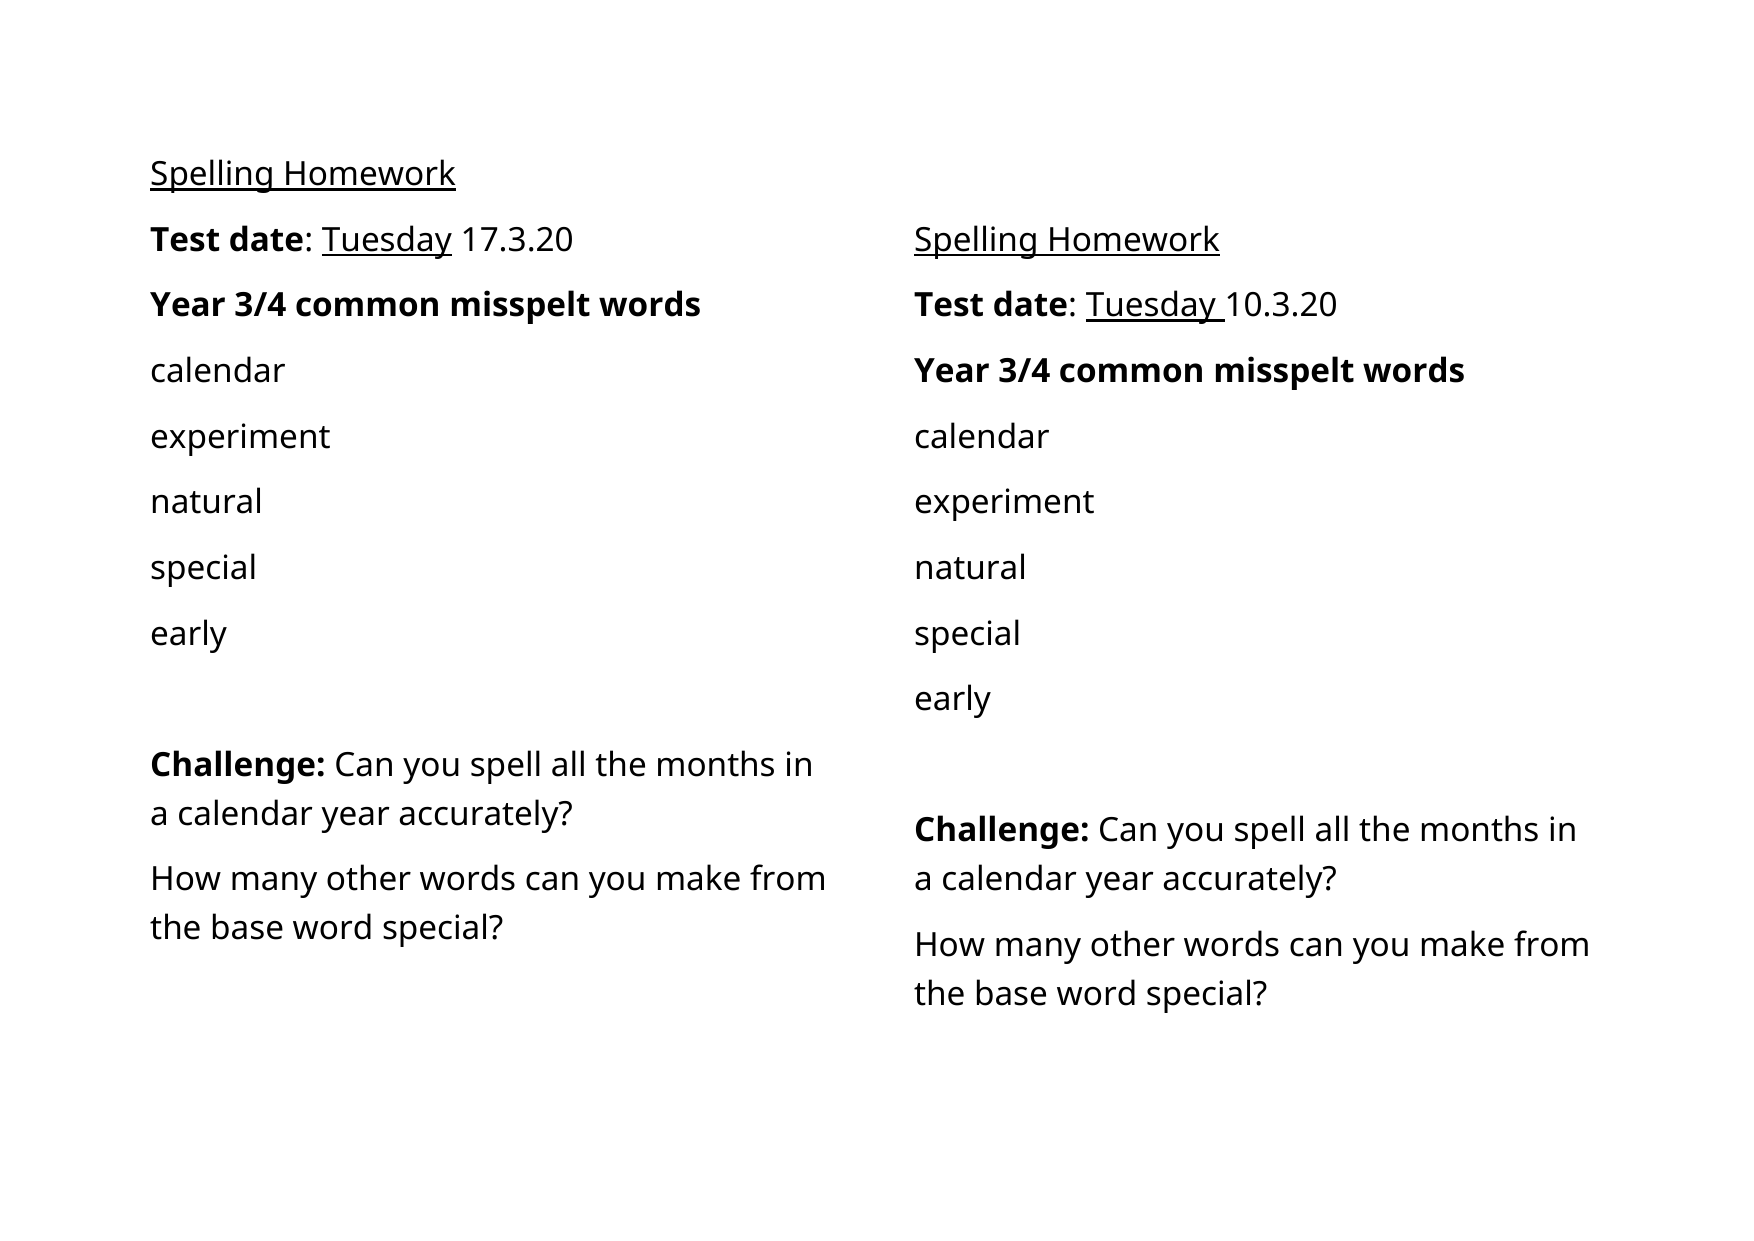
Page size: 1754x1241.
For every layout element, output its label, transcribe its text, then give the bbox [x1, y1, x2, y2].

text How many other words can you make from the base word special? [914, 921, 1604, 1015]
text Year 3/4 common misspelt words [914, 347, 1604, 392]
text Challenge: Can you spell all the months in a calendar year accurately? [914, 806, 1604, 901]
text Test date: Tuesday 17.3.20 [150, 216, 840, 261]
text early [914, 675, 1604, 720]
text experiment [150, 412, 840, 458]
text How many other words can you make from the base word special? [150, 855, 840, 949]
text calendar [914, 412, 1604, 458]
text special [914, 609, 1604, 655]
text Challenge: Can you spell all the months in a calendar year accurately? [150, 741, 840, 835]
text calendar [150, 347, 840, 392]
text Year 3/4 common misspelt words [150, 281, 840, 327]
text natural [150, 478, 840, 523]
text Test date: Tuesday 10.3.20 [914, 281, 1604, 327]
text special [150, 544, 840, 589]
text experiment [914, 478, 1604, 523]
text natural [914, 544, 1604, 589]
text early [150, 609, 840, 655]
text Spelling Homework [914, 216, 1604, 261]
text Spelling Homework [150, 150, 840, 195]
